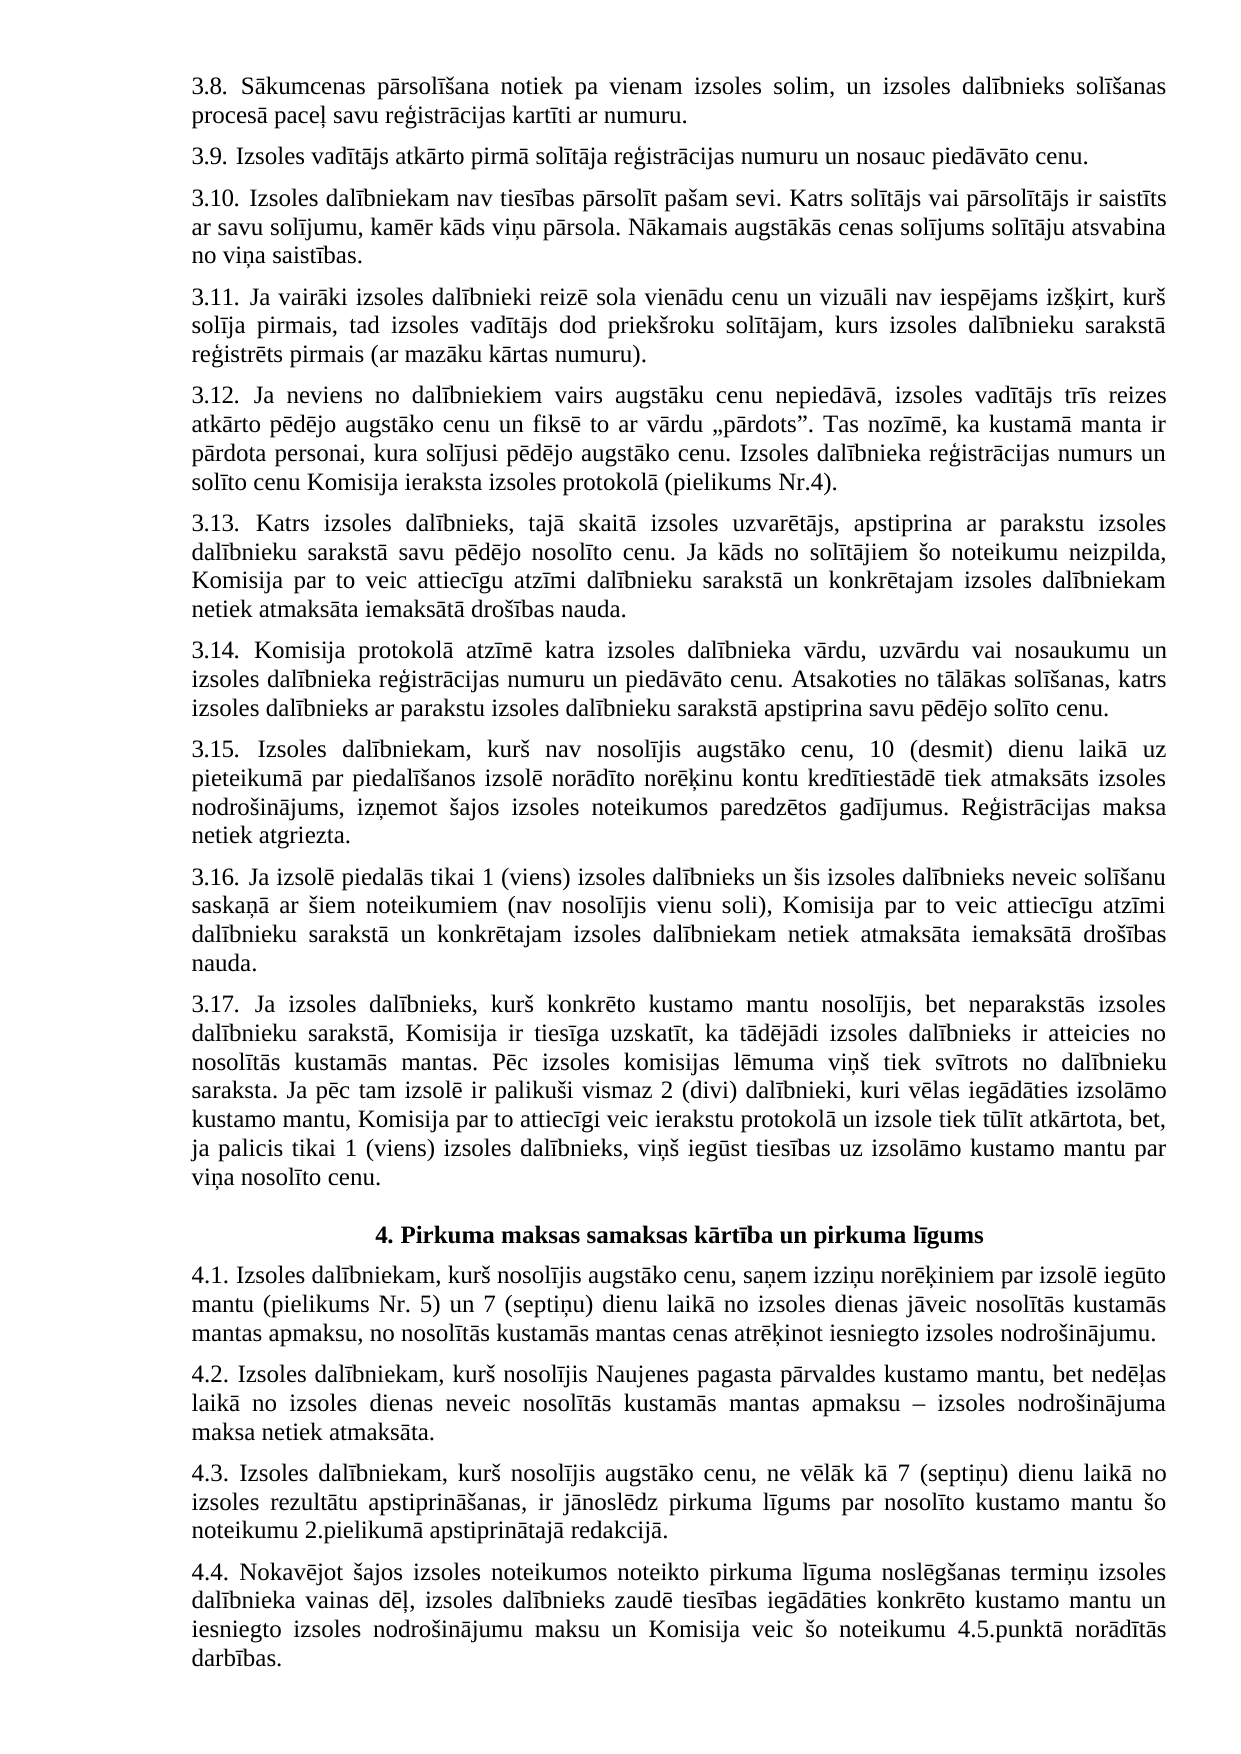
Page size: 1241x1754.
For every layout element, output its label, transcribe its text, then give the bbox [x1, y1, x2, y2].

subtitle Pirkuma maksas samaksas kārtība un pirkuma līgums [375, 1220, 1215, 1248]
list Ja izsoles dalībnieks, kurš konkrēto kustamo mantu nosolījis, bet neparakstās izsoles dalībnieku sarakstā, Komisija ir tiesīga uzskatīt, ka tādējādi izsoles dalībnieks ir atteicies no nosolītās kustamās mantas. Pēc izsoles komisijas lēmuma viņš tiek svītrots no dalībnieku saraksta. Ja pēc tam izsolē ir palikuši vismaz 2 (divi) dalībnieki, kuri vēlas iegādāties izsolāmo kustamo mantu, Komisija par to attiecīgi veic ierakstu protokolā un izsole tiek tūlīt atkārtota, bet, ja palicis tikai 1 (viens) izsoles dalībnieks, viņš iegūst tiesības uz izsolāmo kustamo mantu par viņa nosolīto cenu. [191, 989, 1168, 1190]
list Ja vairāki izsoles dalībnieki reizē sola vienādu cenu un vizuāli nav iespējams izšķirt, kurš solīja pirmais, tad izsoles vadītājs dod priekšroku solītājam, kurs izsoles dalībnieku sarakstā reģistrēts pirmais (ar mazāku kārtas numuru). [191, 282, 1167, 368]
list Izsoles dalībniekam, kurš nosolījis augstāko cenu, saņem izziņu norēķiniem par izsolē iegūto mantu (pielikums Nr. 5) un 7 (septiņu) dienu laikā no izsoles dienas jāveic nosolītās kustamās mantas apmaksu, no nosolītās kustamās mantas cenas atrēķinot iesniegto izsoles nodrošinājumu. [191, 1261, 1167, 1347]
list Izsoles vadītājs atkārto pirmā solītāja reģistrācijas numuru un nosauc piedāvāto cenu. [191, 141, 1215, 170]
list Ja izsolē piedalās tikai 1 (viens) izsoles dalībnieks un šis izsoles dalībnieks neveic solīšanu saskaņā ar šiem noteikumiem (nav nosolījis vienu soli), Komisija par to veic attiecīgu atzīmi dalībnieku sarakstā un konkrētajam izsoles dalībniekam netiek atmaksāta iemaksātā drošības nauda. [191, 862, 1167, 977]
list Komisija protokolā atzīmē katra izsoles dalībnieka vārdu, uzvārdu vai nosaukumu un izsoles dalībnieka reģistrācijas numuru un piedāvāto cenu. Atsakoties no tālākas solīšanas, katrs izsoles dalībnieks ar parakstu izsoles dalībnieku sarakstā apstiprina savu pēdējo solīto cenu. [191, 635, 1167, 722]
list Katrs izsoles dalībnieks, tajā skaitā izsoles uzvarētājs, apstiprina ar parakstu izsoles dalībnieku sarakstā savu pēdējo nosolīto cenu. Ja kāds no solītājiem šo noteikumu neizpilda, Komisija par to veic attiecīgu atzīmi dalībnieku sarakstā un konkrētajam izsoles dalībniekam netiek atmaksāta iemaksātā drošības nauda. [191, 508, 1167, 623]
list Ja neviens no dalībniekiem vairs augstāku cenu nepiedāvā, izsoles vadītājs trīs reizes atkārto pēdējo augstāko cenu un fiksē to ar vārdu „pārdots”. Tas nozīmē, ka kustamā manta ir pārdota personai, kura solījusi pēdējo augstāko cenu. Izsoles dalībnieka reģistrācijas numurs un solīto cenu Komisija ieraksta izsoles protokolā (pielikums Nr.4). [191, 380, 1167, 495]
list Sākumcenas pārsolīšana notiek pa vienam izsoles solim, un izsoles dalībnieks solīšanas procesā paceļ savu reģistrācijas kartīti ar numuru. [191, 71, 1167, 129]
list Izsoles dalībniekam nav tiesības pārsolīt pašam sevi. Katrs solītājs vai pārsolītājs ir saistīts ar savu solījumu, kamēr kāds viņu pārsola. Nākamais augstākās cenas solījums solītāju atsvabina no viņa saistības. [191, 183, 1168, 269]
list Nokavējot šajos izsoles noteikumos noteikto pirkuma līguma noslēgšanas termiņu izsoles dalībnieka vainas dēļ, izsoles dalībnieks zaudē tiesības iegādāties konkrēto kustamo mantu un iesniegto izsoles nodrošinājumu maksu un Komisija veic šo noteikumu 4.5.punktā norādītās darbības. [191, 1557, 1167, 1672]
list Izsoles dalībniekam, kurš nav nosolījis augstāko cenu, 10 (desmit) dienu laikā uz pieteikumā par piedalīšanos izsolē norādīto norēķinu kontu kredītiestādē tiek atmaksāts izsoles nodrošinājums, izņemot šajos izsoles noteikumos paredzētos gadījumus. Reģistrācijas maksa netiek atgriezta. [191, 734, 1167, 849]
list Izsoles dalībniekam, kurš nosolījis Naujenes pagasta pārvaldes kustamo mantu, bet nedēļas laikā no izsoles dienas neveic nosolītās kustamās mantas apmaksu – izsoles nodrošinājuma maksa netiek atmaksāta. [191, 1359, 1168, 1446]
list Izsoles dalībniekam, kurš nosolījis augstāko cenu, ne vēlāk kā 7 (septiņu) dienu laikā no izsoles rezultātu apstiprināšanas, ir jānoslēdz pirkuma līgums par nosolīto kustamo mantu šo noteikumu 2.pielikumā apstiprinātajā redakcijā. [191, 1458, 1167, 1544]
